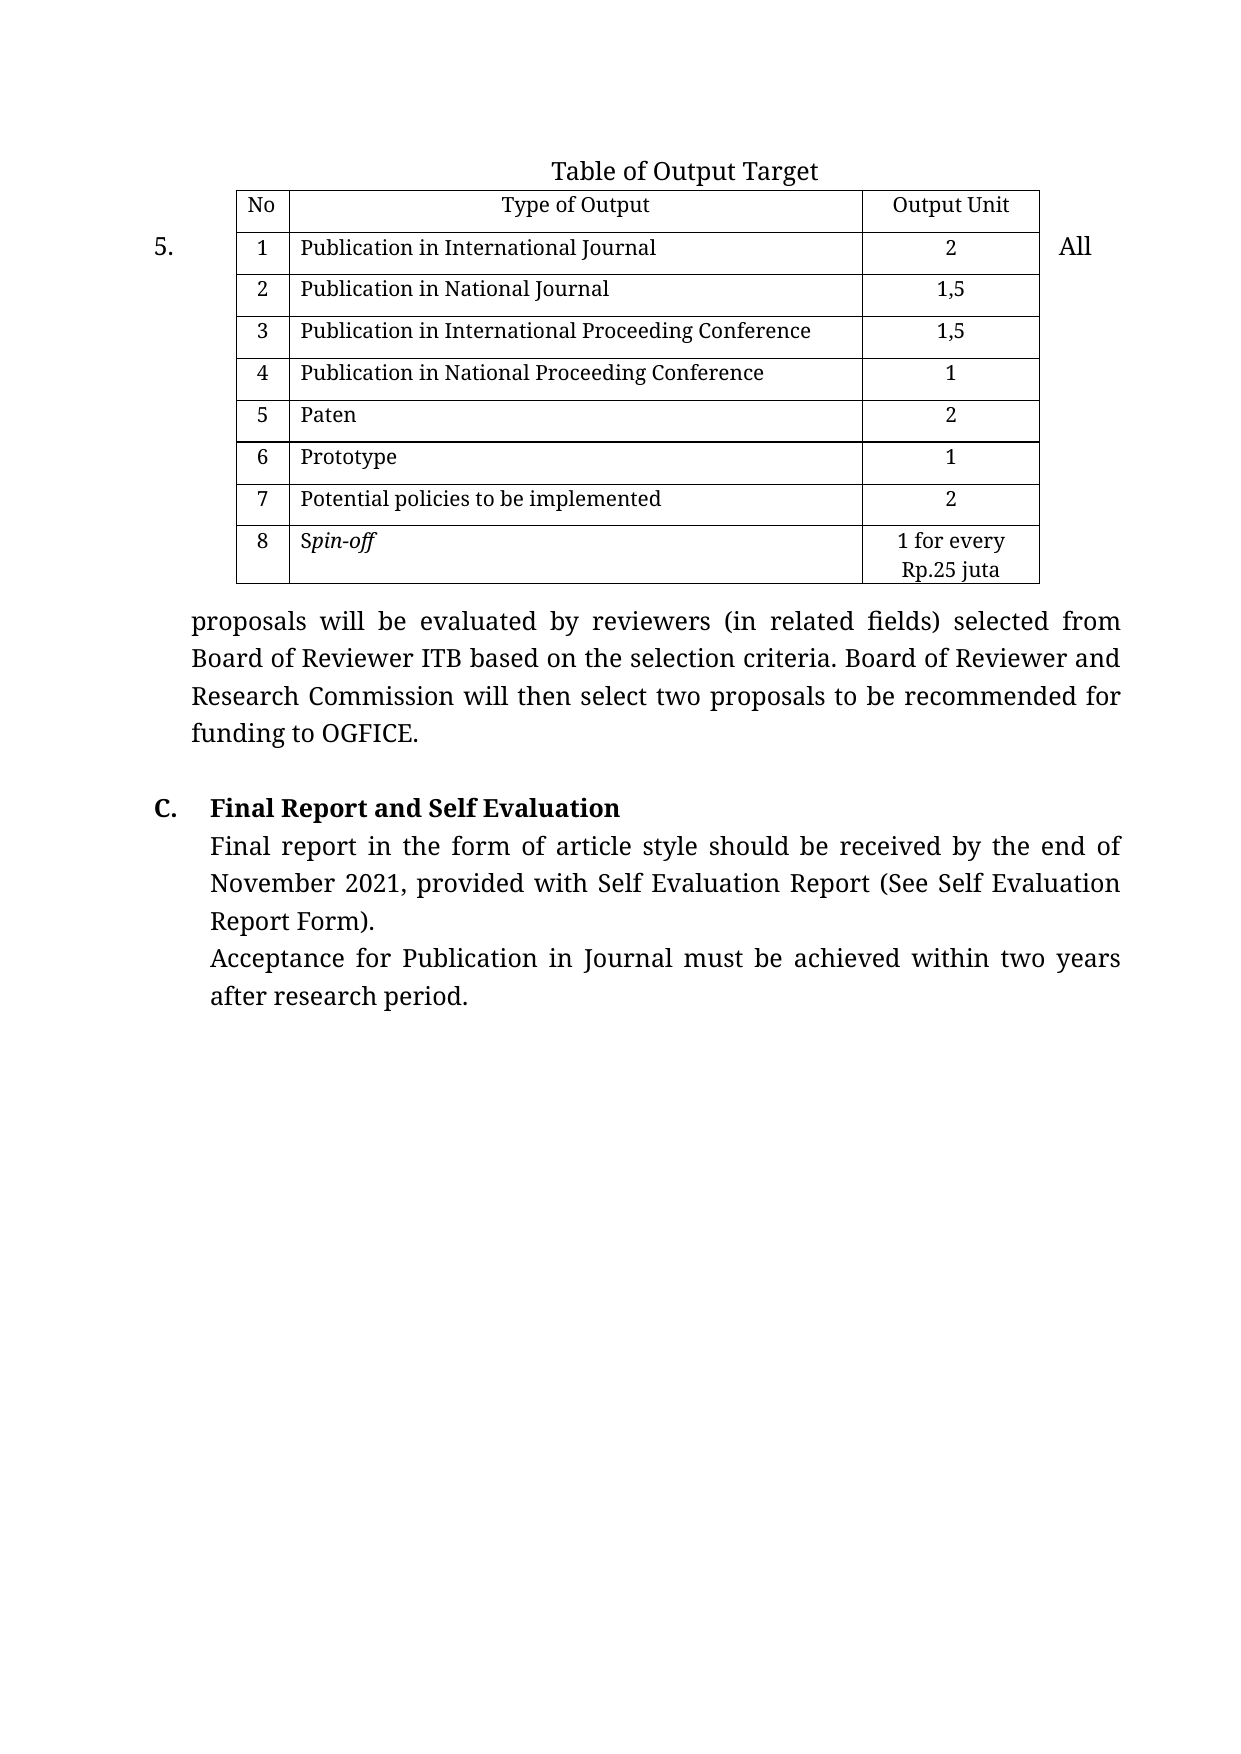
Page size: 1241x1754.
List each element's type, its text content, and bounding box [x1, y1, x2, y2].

table_cell Paten [290, 401, 862, 441]
table_cell 1 [237, 233, 289, 273]
table_cell 1 [863, 443, 1039, 483]
table_cell Prototype [290, 443, 862, 483]
text Final report in the form of article style should be received by the end of November 2021, provided with Self Evaluation Report (See Self Evaluation Report Form). [210, 827, 1122, 939]
table_header Type of Output [290, 191, 862, 232]
table_cell Publication in National Proceeding Conference [290, 359, 862, 399]
table_cell 7 [237, 485, 289, 525]
table_cell Publication in International Journal [290, 233, 862, 273]
table_cell Potential policies to be implemented [290, 485, 862, 525]
list All proposals will be evaluated by reviewers (in related fields) selected from Board of Reviewer ITB based on the selection criteria. Board of Reviewer and Research Commission will then select two proposals to be recommended for funding to OGFICE. [153, 227, 1122, 752]
table_cell Publication in International Proceeding Conference [290, 317, 862, 357]
table_header Output Unit [863, 191, 1039, 232]
table_cell 1 for every Rp.25 juta [863, 526, 1039, 583]
table_cell 3 [237, 317, 289, 357]
table_cell 2 [863, 401, 1039, 441]
table_header No [237, 191, 289, 232]
table_cell 1,5 [863, 317, 1039, 357]
table_cell 4 [237, 359, 289, 399]
table_cell 1 [863, 359, 1039, 399]
list Final Report and Self Evaluation [153, 789, 1122, 827]
text Acceptance for Publication in Journal must be achieved within two years after research period. [210, 939, 1122, 1014]
table_cell 2 [237, 275, 289, 316]
table_cell 5 [237, 401, 289, 441]
table_cell 1,5 [863, 275, 1039, 316]
table_cell 2 [863, 233, 1039, 273]
table_cell 2 [863, 485, 1039, 525]
table_cell 6 [237, 443, 289, 483]
table_cell Spin-off [290, 526, 862, 583]
text Table of Output Target [247, 152, 1122, 189]
table_cell 8 [237, 526, 289, 583]
table_cell Publication in National Journal [290, 275, 862, 316]
